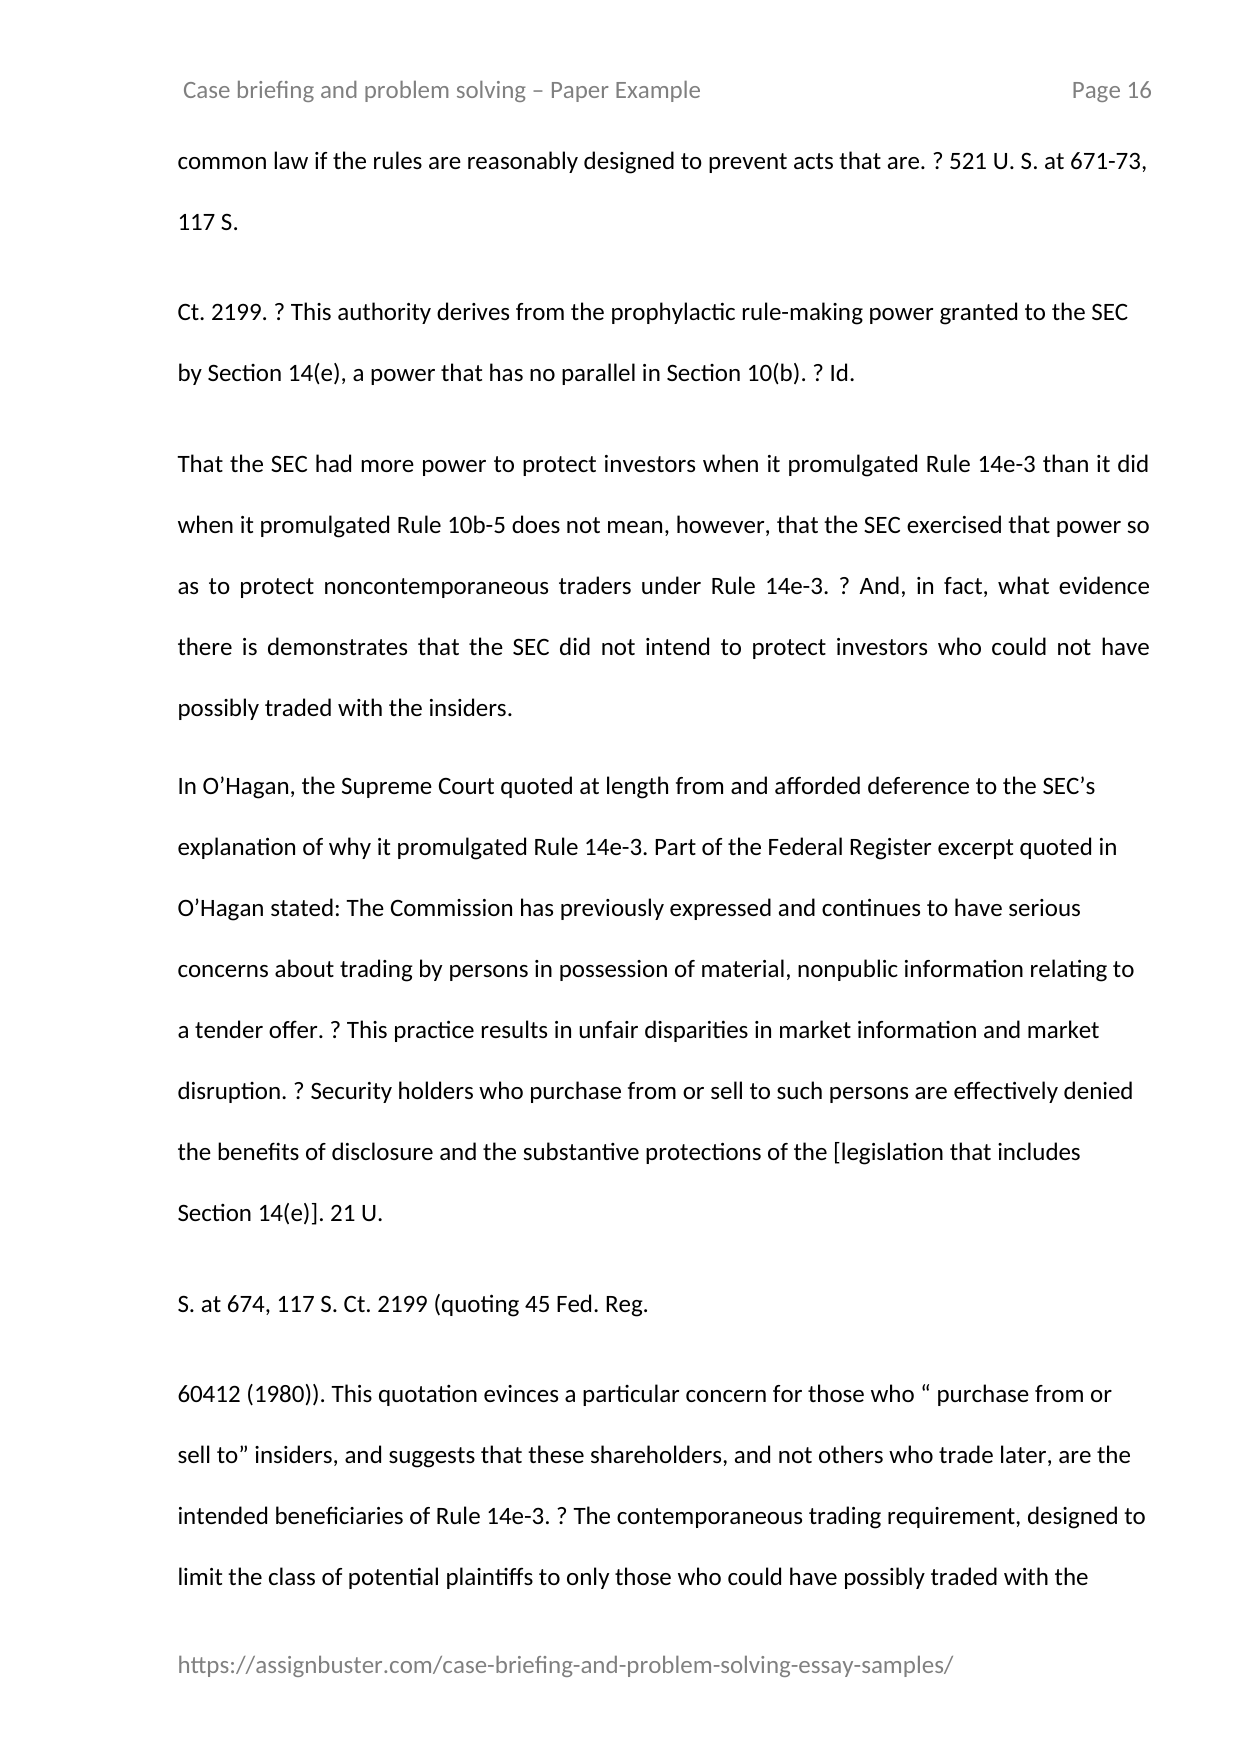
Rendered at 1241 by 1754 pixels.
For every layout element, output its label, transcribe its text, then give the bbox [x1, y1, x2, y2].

text S. at 674, 117 S. Ct. 2199 (quoting 45 Fed. Reg. [177, 1288, 1152, 1318]
text In O’Hagan, the Supreme Court quoted at length from and afforded deference to the SEC’s explanation of why it promulgated Rule 14e-3. Part of the Federal Register excerpt quoted in O’Hagan stated: The Commission has previously expressed and continues to have serious concerns about trading by persons in possession of material, nonpublic information relating to a tender offer. ? This practice results in unfair disparities in market information and market disruption. ? Security holders who purchase from or sell to such persons are effectively denied the benefits of disclosure and the substantive protections of the [legislation that includes Section 14(e)]. 21 U. [177, 770, 1152, 1228]
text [177, 145, 1152, 237]
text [177, 1378, 1152, 1592]
text Ct. 2199. ? This authority derives from the prophylactic rule-making power granted to the SEC by Section 14(e), a power that has no parallel in Section 10(b). ? Id. [177, 297, 1152, 388]
text That the SEC had more power to protect investors when it promulgated Rule 14e-3 than it did when it promulgated Rule 10b-5 does not mean, however, that the SEC exercised that power so as to protect noncontemporaneous traders under Rule 14e-3. ? And, in fact, what evidence there is demonstrates that the SEC did not intend to protect investors who could not have possibly traded with the insiders. [177, 448, 1152, 723]
